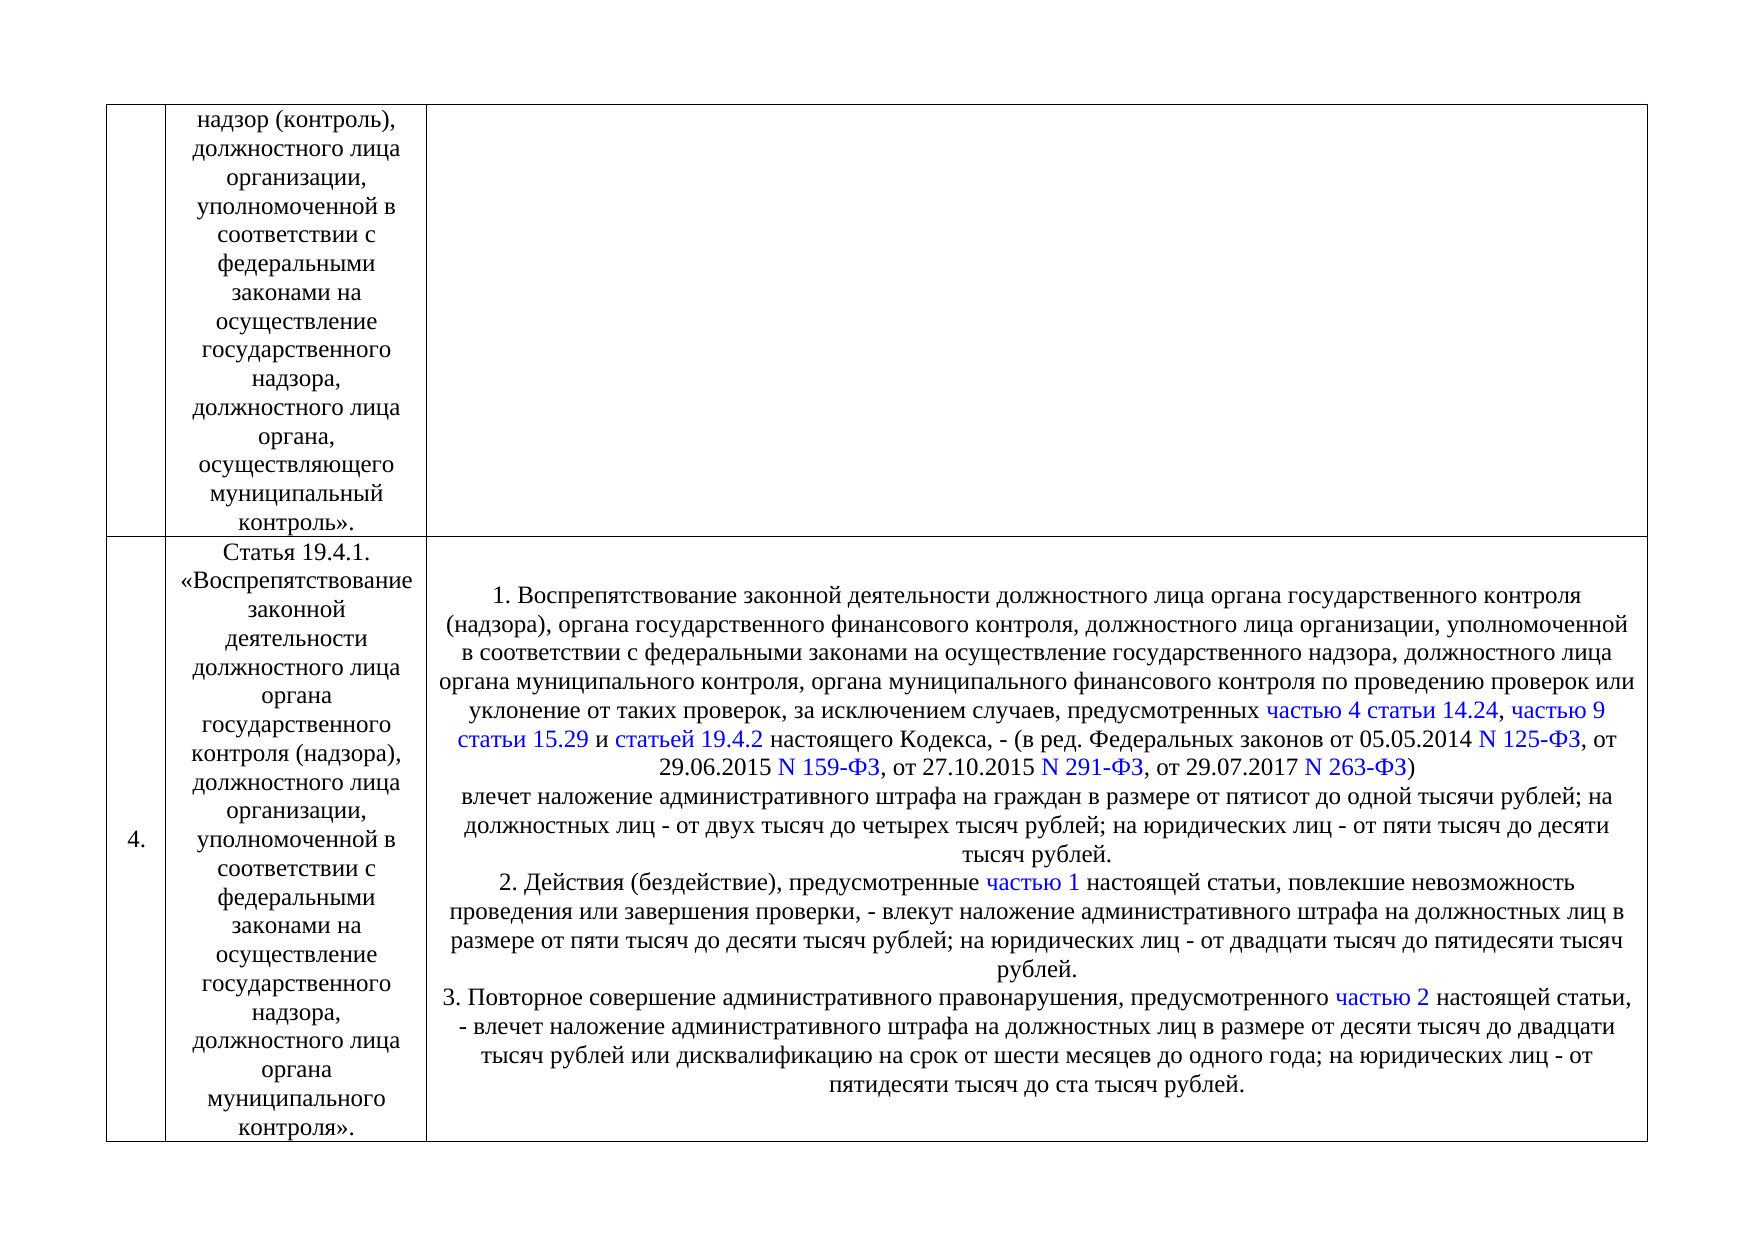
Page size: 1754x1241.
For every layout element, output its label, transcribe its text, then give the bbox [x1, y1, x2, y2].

table_cell Статья 19.4.1. «Воспрепятствование законной деятельности должностного лица органа государственного контроля (надзора), должностного лица организации, уполномоченной в соответствии с федеральными законами на осуществление государственного надзора, должностного лица органа муниципального контроля». [166, 537, 426, 1141]
table_cell 1. Воспрепятствование законной деятельности должностного лица органа государственного контроля (надзора), органа государственного финансового контроля, должностного лица организации, уполномоченной в соответствии с федеральными законами на осуществление государственного надзора, должностного лица органа муниципального контроля, органа муниципального финансового контроля по проведению проверок или уклонение от таких проверок, за исключением случаев, предусмотренных частью 4 статьи 14.24, частью 9 статьи 15.29 и статьей 19.4.2 настоящего Кодекса, - (в ред. Федеральных законов от 05.05.2014 N 125-ФЗ, от 29.06.2015 N 159-ФЗ, от 27.10.2015 N 291-ФЗ, от 29.07.2017 N 263-ФЗ) влечет наложение административного штрафа на граждан в размере от пятисот до одной тысячи рублей; на должностных лиц - от двух тысяч до четырех тысяч рублей; на юридических лиц - от пяти тысяч до десяти тысяч рублей. 2. Действия (бездействие), предусмотренные частью 1 настоящей статьи, повлекшие невозможность проведения или завершения проверки, - влекут наложение административного штрафа на должностных лиц в размере от пяти тысяч до десяти тысяч рублей; на юридических лиц - от двадцати тысяч до пятидесяти тысяч рублей. 3. Повторное совершение административного правонарушения, предусмотренного частью 2 настоящей статьи, - влечет наложение административного штрафа на должностных лиц в размере от десяти тысяч до двадцати тысяч рублей или дисквалификацию на срок от шести месяцев до одного года; на юридических лиц - от пятидесяти тысяч до ста тысяч рублей. [427, 537, 1647, 1141]
table_cell 3. [107, 105, 165, 536]
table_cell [166, 105, 426, 536]
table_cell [427, 105, 1647, 536]
table_cell 4. [107, 537, 165, 1141]
